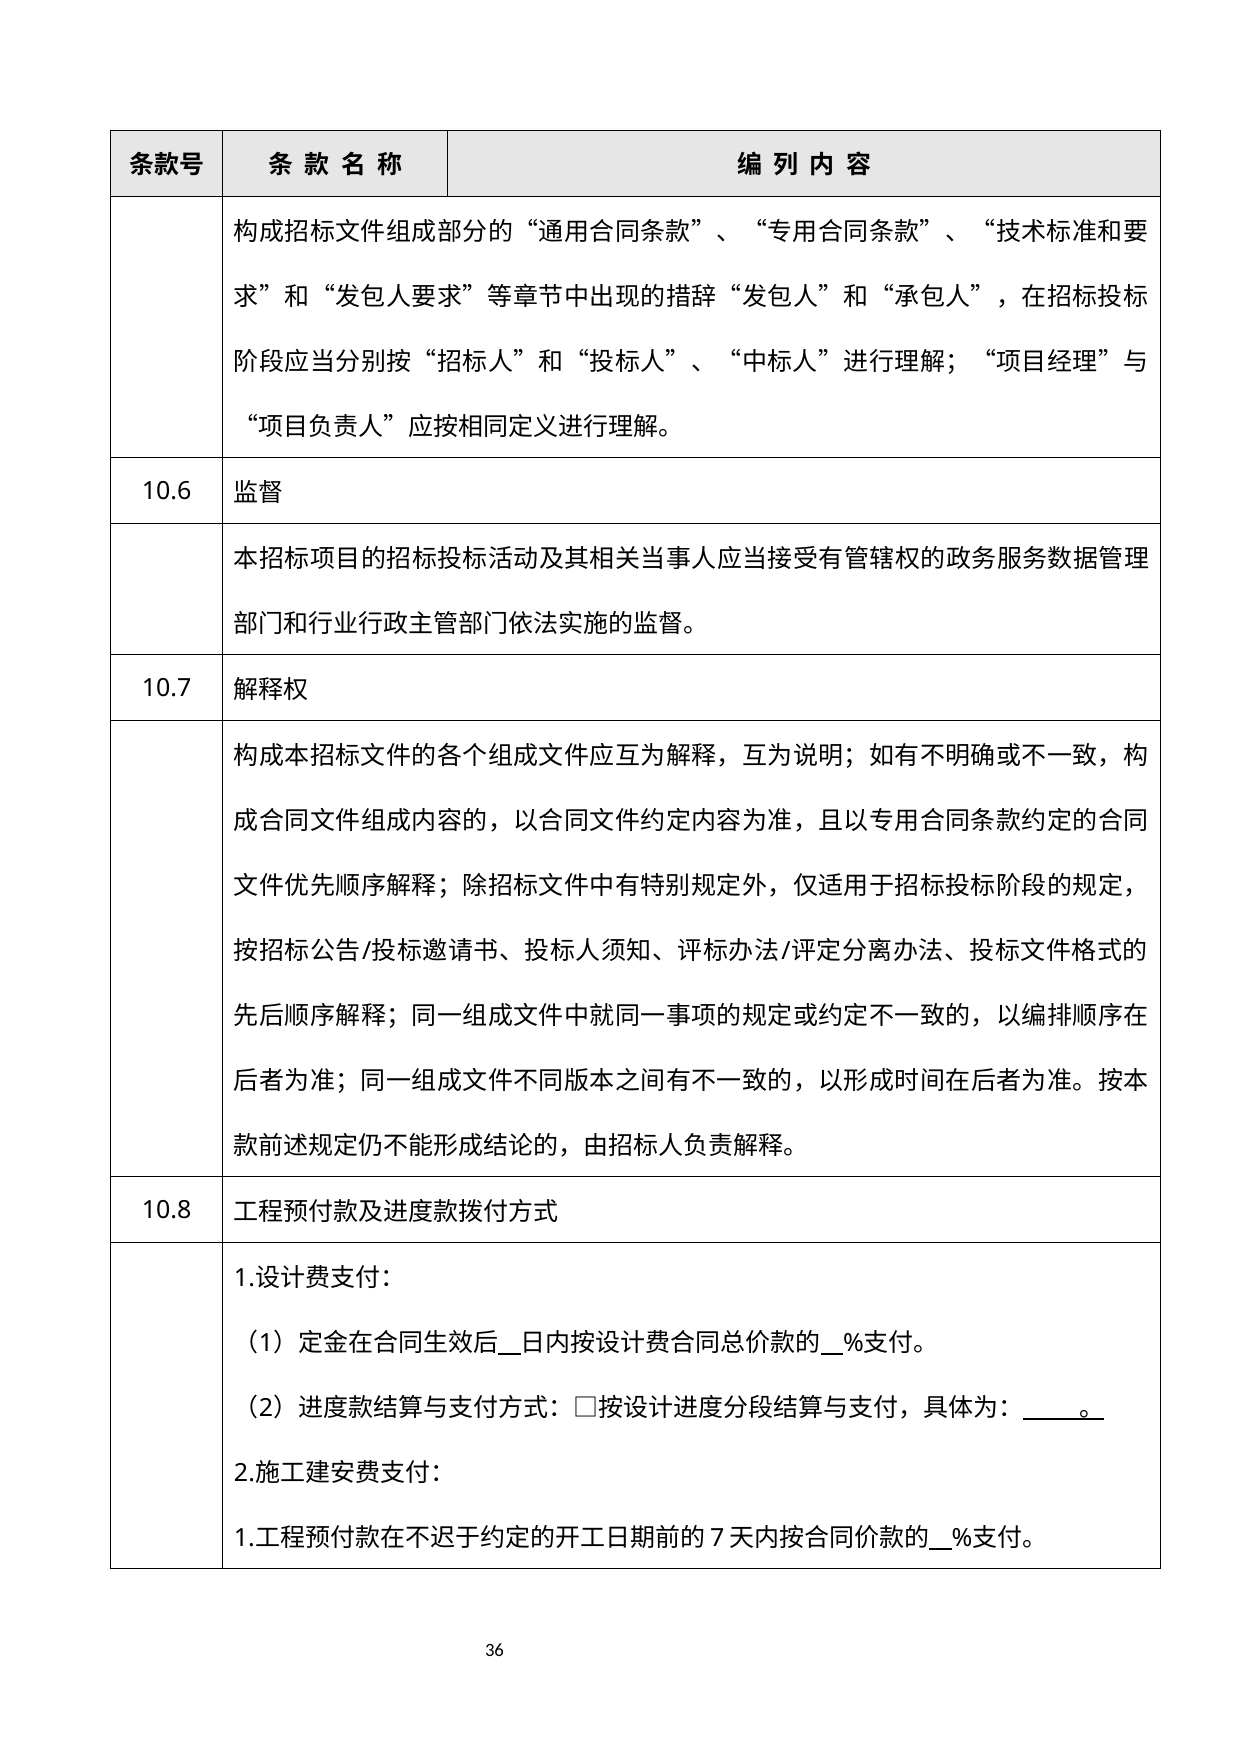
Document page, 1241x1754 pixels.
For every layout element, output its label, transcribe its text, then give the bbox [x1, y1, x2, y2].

table_cell 构成本招标文件的各个组成文件应互为解释，互为说明；如有不明确或不一致，构成合同文件组成内容的，以合同文件约定内容为准，且以专用合同条款约定的合同文件优先顺序解释；除招标文件中有特别规定外，仅适用于招标投标阶段的规定，按招标公告/投标邀请书、投标人须知、评标办法/评定分离办法、投标文件格式的先后顺序解释；同一组成文件中就同一事项的规定或约定不一致的，以编排顺序在后者为准；同一组成文件不同版本之间有不一致的，以形成时间在后者为准。按本款前述规定仍不能形成结论的，由招标人负责解释。 [223, 721, 1160, 1176]
table_cell 10.6 [111, 458, 222, 523]
table_cell 工程预付款及进度款拨付方式 [223, 1177, 1160, 1242]
table_cell [111, 1243, 222, 1568]
table_cell [111, 197, 222, 457]
table_cell 本招标项目的招标投标活动及其相关当事人应当接受有管辖权的政务服务数据管理部门和行业行政主管部门依法实施的监督。 [223, 524, 1160, 654]
table_cell 10.7 [111, 655, 222, 720]
table_cell 监督 [223, 458, 1160, 523]
table_cell [111, 524, 222, 654]
table_header 条款号 [111, 131, 222, 196]
table_cell [111, 721, 222, 1176]
table_header 编 列 内 容 [448, 131, 1160, 196]
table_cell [223, 1243, 1160, 1568]
table_header 条 款 名 称 [223, 131, 447, 196]
table_cell 10.8 [111, 1177, 222, 1242]
table_cell 构成招标文件组成部分的“通用合同条款”、“专用合同条款”、“技术标准和要求”和“发包人要求”等章节中出现的措辞“发包人”和“承包人”，在招标投标阶段应当分别按“招标人”和“投标人”、“中标人”进行理解；“项目经理”与“项目负责人”应按相同定义进行理解。 [223, 197, 1160, 457]
table_cell 解释权 [223, 655, 1160, 720]
